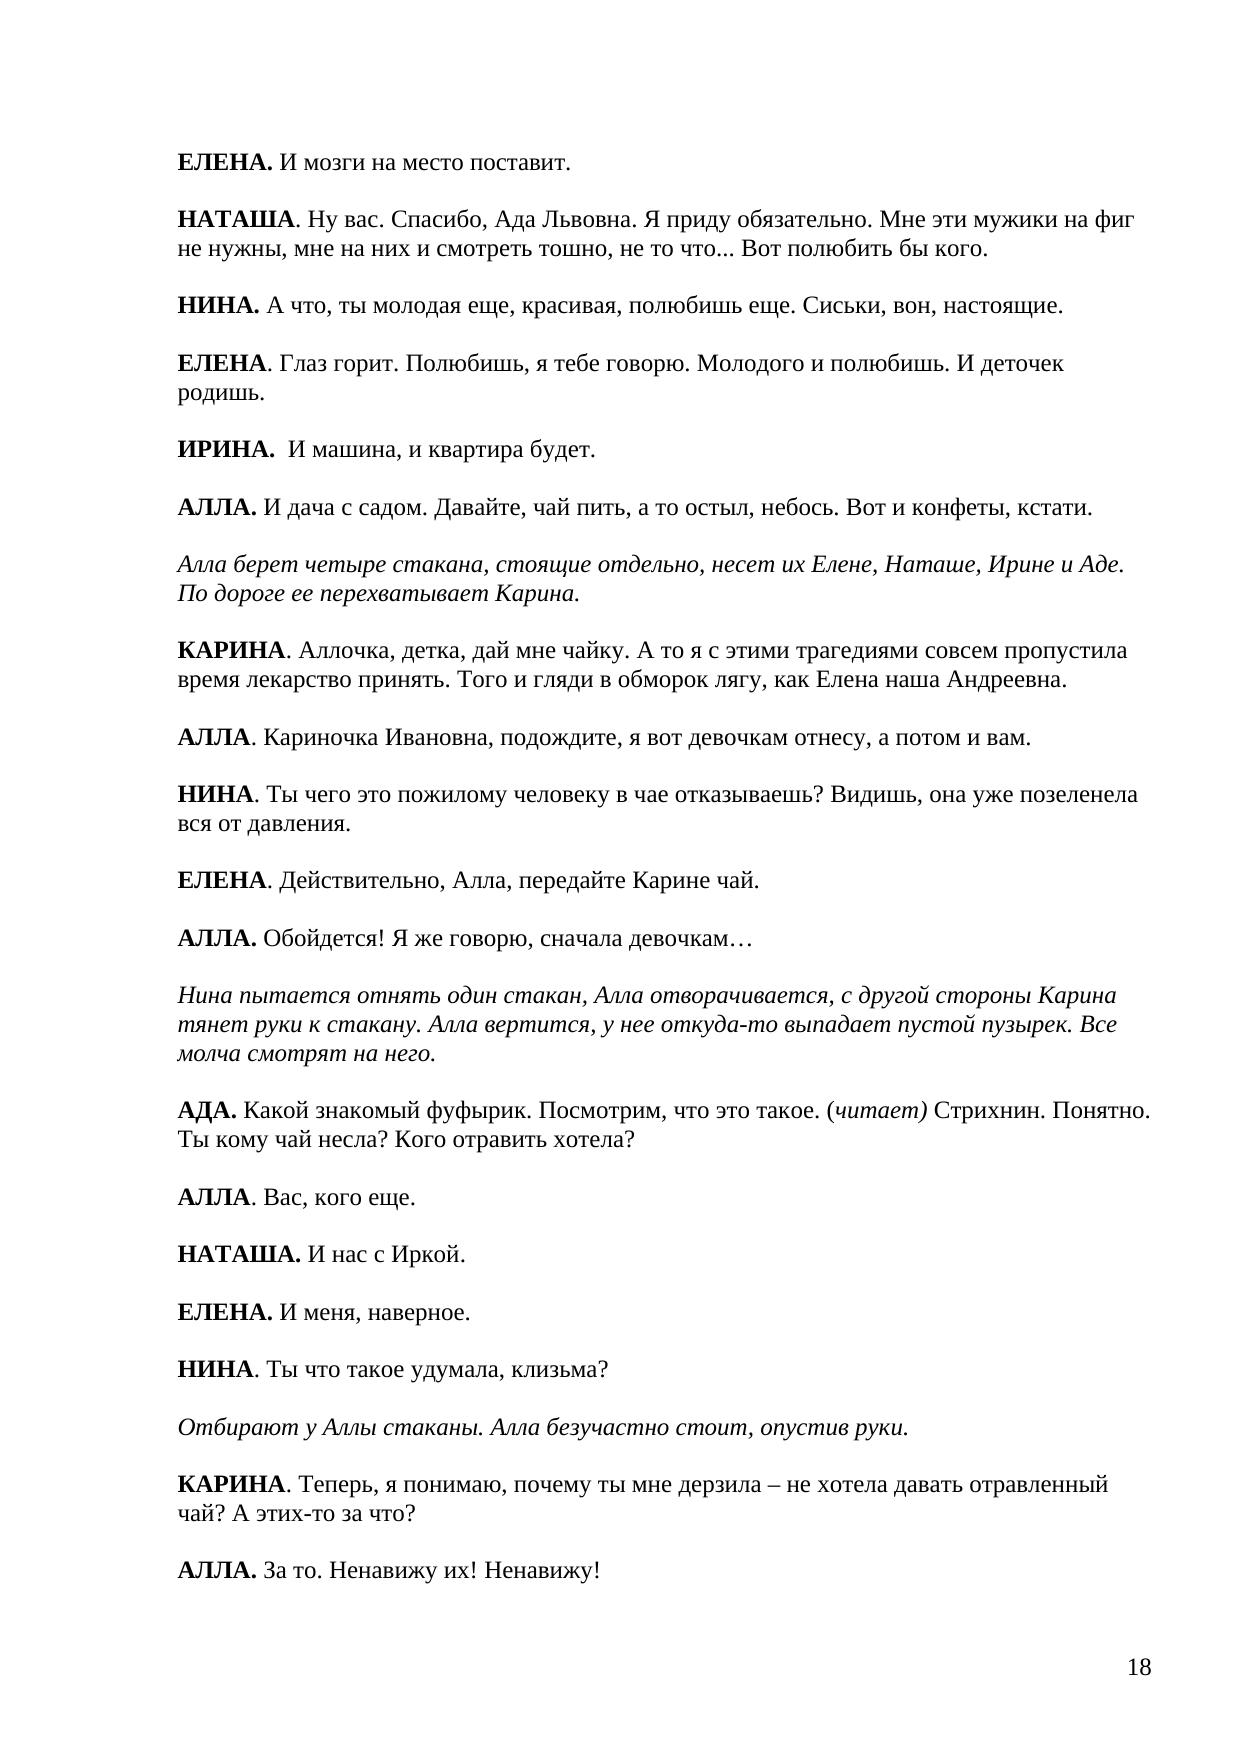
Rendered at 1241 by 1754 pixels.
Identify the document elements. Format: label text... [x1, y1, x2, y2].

text ЕЛЕНА. Действительно, Алла, передайте Карине чай. [177, 866, 1152, 894]
text АЛЛА. За то. Ненавижу их! Ненавижу! [177, 1556, 1152, 1584]
text КАРИНА. Аллочка, детка, дай мне чайку. А то я с этими трагедиями совсем пропустила время лекарство принять. Того и гляди в обморок лягу, как Елена наша Андреевна. [177, 636, 1152, 693]
text ЕЛЕНА. И мозги на место поставит. [177, 147, 1152, 176]
text НИНА. А что, ты молодая еще, красивая, полюбишь еще. Сиськи, вон, настоящие. [177, 291, 1152, 319]
text Отбирают у Аллы стаканы. Алла безучастно стоит, опустив руки. [177, 1412, 1152, 1441]
text ЕЛЕНА. Глаз горит. Полюбишь, я тебе говорю. Молодого и полюбишь. И деточек родишь. [177, 348, 1152, 406]
text АЛЛА. Обойдется! Я же говорю, сначала девочкам… [177, 923, 1152, 952]
text АЛЛА. Кариночка Ивановна, подождите, я вот девочкам отнесу, а потом и вам. [177, 722, 1152, 751]
text НАТАША. И нас с Иркой. [177, 1239, 1152, 1268]
text АДА. Какой знакомый фуфырик. Посмотрим, что это такое. (читает) Стрихнин. Понятно. Ты кому чай несла? Кого отравить хотела? [177, 1096, 1152, 1153]
text КАРИНА. Теперь, я понимаю, почему ты мне дерзила – не хотела давать отравленный чай? А этих-то за что? [177, 1469, 1152, 1527]
text АЛЛА. И дача с садом. Давайте, чай пить, а то остыл, небось. Вот и конфеты, кстати. [177, 492, 1152, 521]
text НАТАША. Ну вас. Спасибо, Ада Львовна. Я приду обязательно. Мне эти мужики на фиг не нужны, мне на них и смотреть тошно, не то что... Вот полюбить бы кого. [177, 204, 1152, 262]
text Алла берет четыре стакана, стоящие отдельно, несет их Елене, Наташе, Ирине и Аде. По дороге ее перехватывает Карина. [177, 549, 1152, 607]
text ИРИНА. И машина, и квартира будет. [177, 434, 1152, 463]
text ЕЛЕНА. И меня, наверное. [177, 1297, 1152, 1326]
text НИНА. Ты чего это пожилому человеку в чае отказываешь? Видишь, она уже позеленела вся от давления. [177, 779, 1152, 837]
text Нина пытается отнять один стакан, Алла отворачивается, с другой стороны Карина тянет руки к стакану. Алла вертится, у нее откуда-то выпадает пустой пузырек. Все молча смотрят на него. [177, 981, 1152, 1067]
text НИНА. Ты что такое удумала, клизьма? [177, 1354, 1152, 1383]
text АЛЛА. Вас, кого еще. [177, 1182, 1152, 1211]
